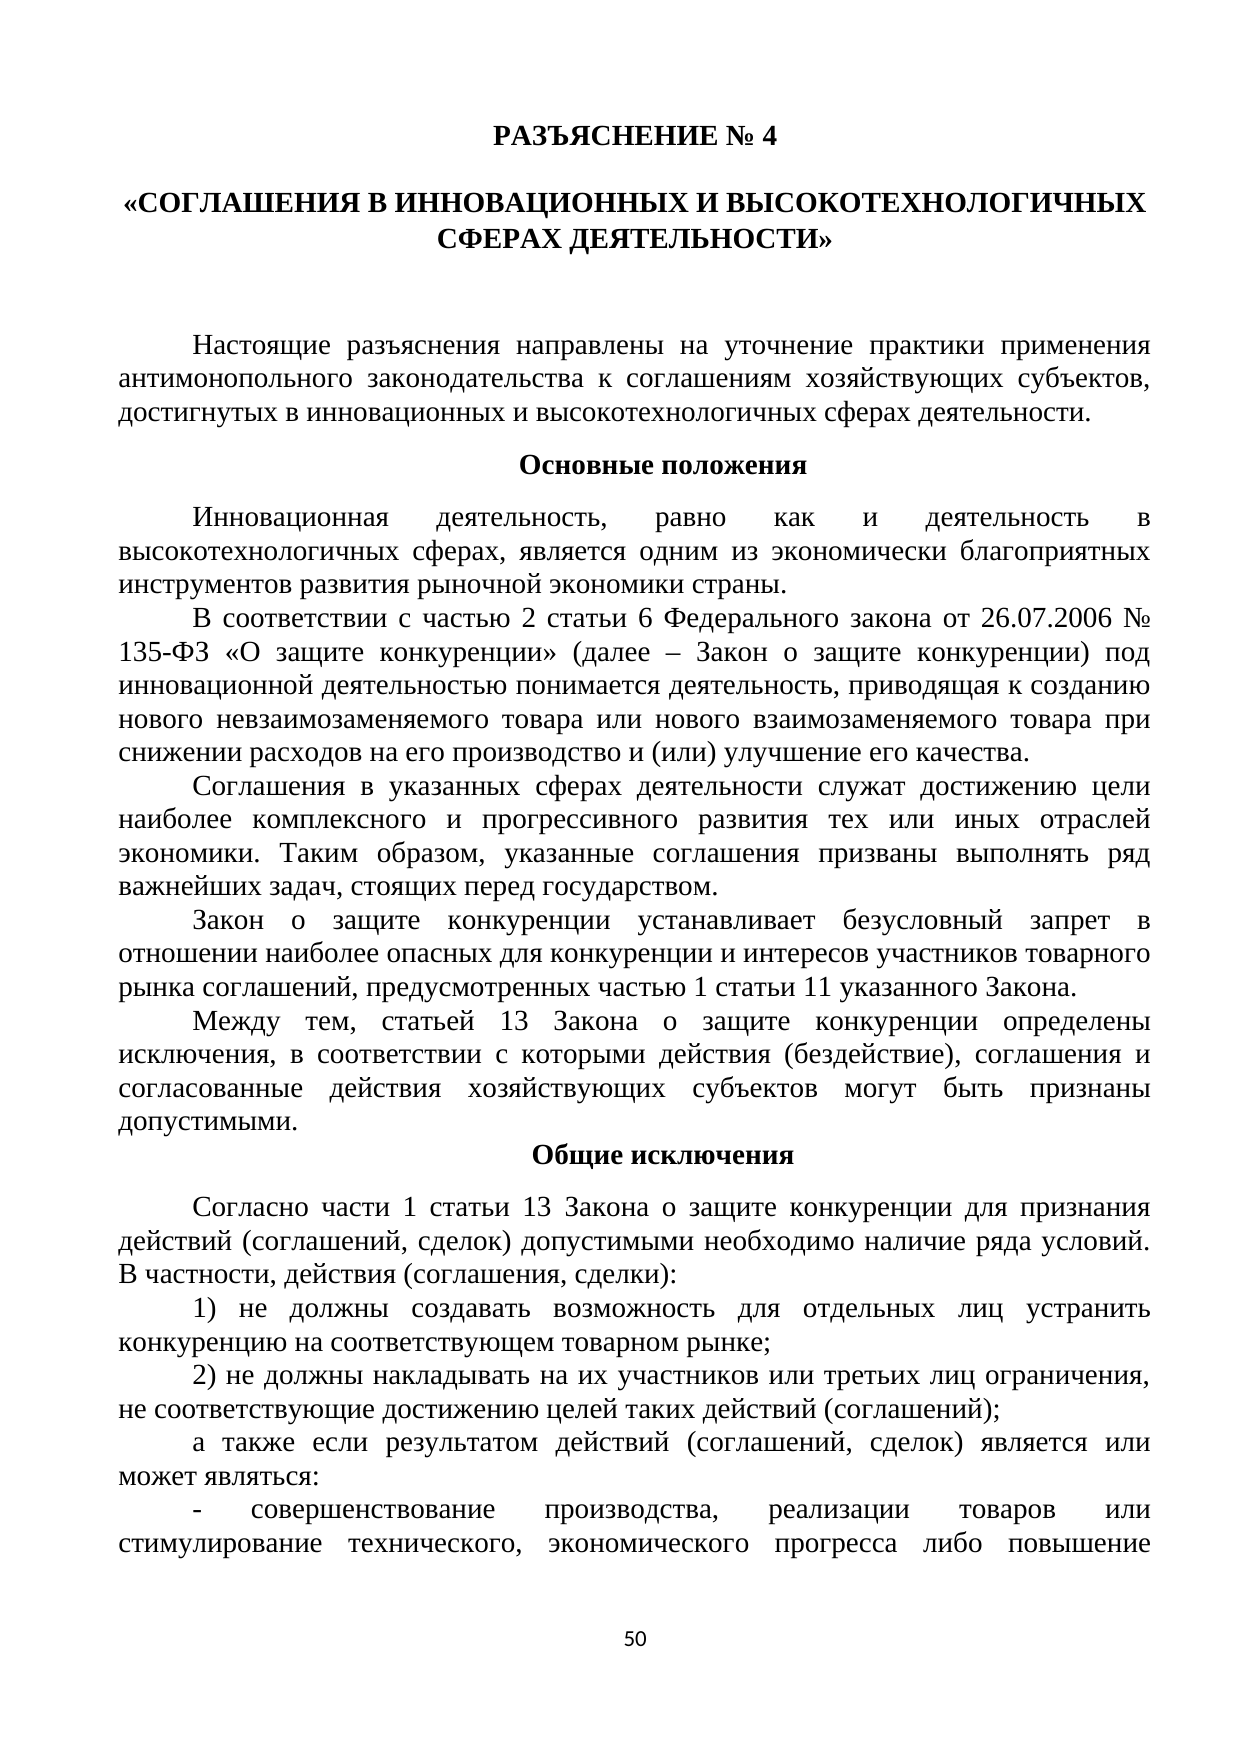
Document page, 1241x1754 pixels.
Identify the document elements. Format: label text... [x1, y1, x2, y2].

text Соглашения в указанных сферах деятельности служат достижению цели наиболее комплексного и прогрессивного развития тех или иных отраслей экономики. Таким образом, указанные соглашения призваны выполнять ряд важнейших задач, стоящих перед государством. [118, 768, 1152, 902]
text 2) не должны накладывать на их участников или третьих лиц ограничения, не соответствующие достижению целей таких действий (соглашений); [118, 1357, 1152, 1424]
text Согласно части 1 статьи 13 Закона о защите конкуренции для признания действий (соглашений, сделок) допустимыми необходимо наличие ряда условий. В частности, действия (соглашения, сделки): [118, 1189, 1152, 1290]
text Настоящие разъяснения направлены на уточнение практики применения антимонопольного законодательства к соглашениям хозяйствующих субъектов, достигнутых в инновационных и высокотехнологичных сферах деятельности. [118, 327, 1152, 428]
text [118, 1491, 1152, 1558]
text а также если результатом действий (соглашений, сделок) является или может являться: [118, 1424, 1152, 1491]
text Общие исключения [118, 1137, 1152, 1170]
text В соответствии с частью 2 статьи 6 Федерального закона от 26.07.2006 № 135-ФЗ «О защите конкуренции» (далее – Закон о защите конкуренции) под инновационной деятельностью понимается деятельность, приводящая к созданию нового невзаимозаменяемого товара или нового взаимозаменяемого товара при снижении расходов на его производство и (или) улучшение его качества. [118, 600, 1152, 768]
text 1) не должны создавать возможность для отдельных лиц устранить конкуренцию на соответствующем товарном рынке; [118, 1290, 1152, 1357]
text Между тем, статьей 13 Закона о защите конкуренции определены исключения, в соответствии с которыми действия (бездействие), соглашения и согласованные действия хозяйствующих субъектов могут быть признаны допустимыми. [118, 1003, 1152, 1137]
text Закон о защите конкуренции устанавливает безусловный запрет в отношении наиболее опасных для конкуренции и интересов участников товарного рынка соглашений, предусмотренных частью 1 статьи 11 указанного Закона. [118, 902, 1152, 1003]
text РАЗЪЯСНЕНИЕ № 4 [118, 118, 1152, 152]
text Основные положения [118, 447, 1152, 480]
text «СОГЛАШЕНИЯ В ИННОВАЦИОННЫХ И ВЫСОКОТЕХНОЛОГИЧНЫХ СФЕРАХ ДЕЯТЕЛЬНОСТИ» [118, 185, 1152, 255]
text Инновационная деятельность, равно как и деятельность в высокотехнологичных сферах, является одним из экономически благоприятных инструментов развития рыночной экономики страны. [118, 499, 1152, 600]
